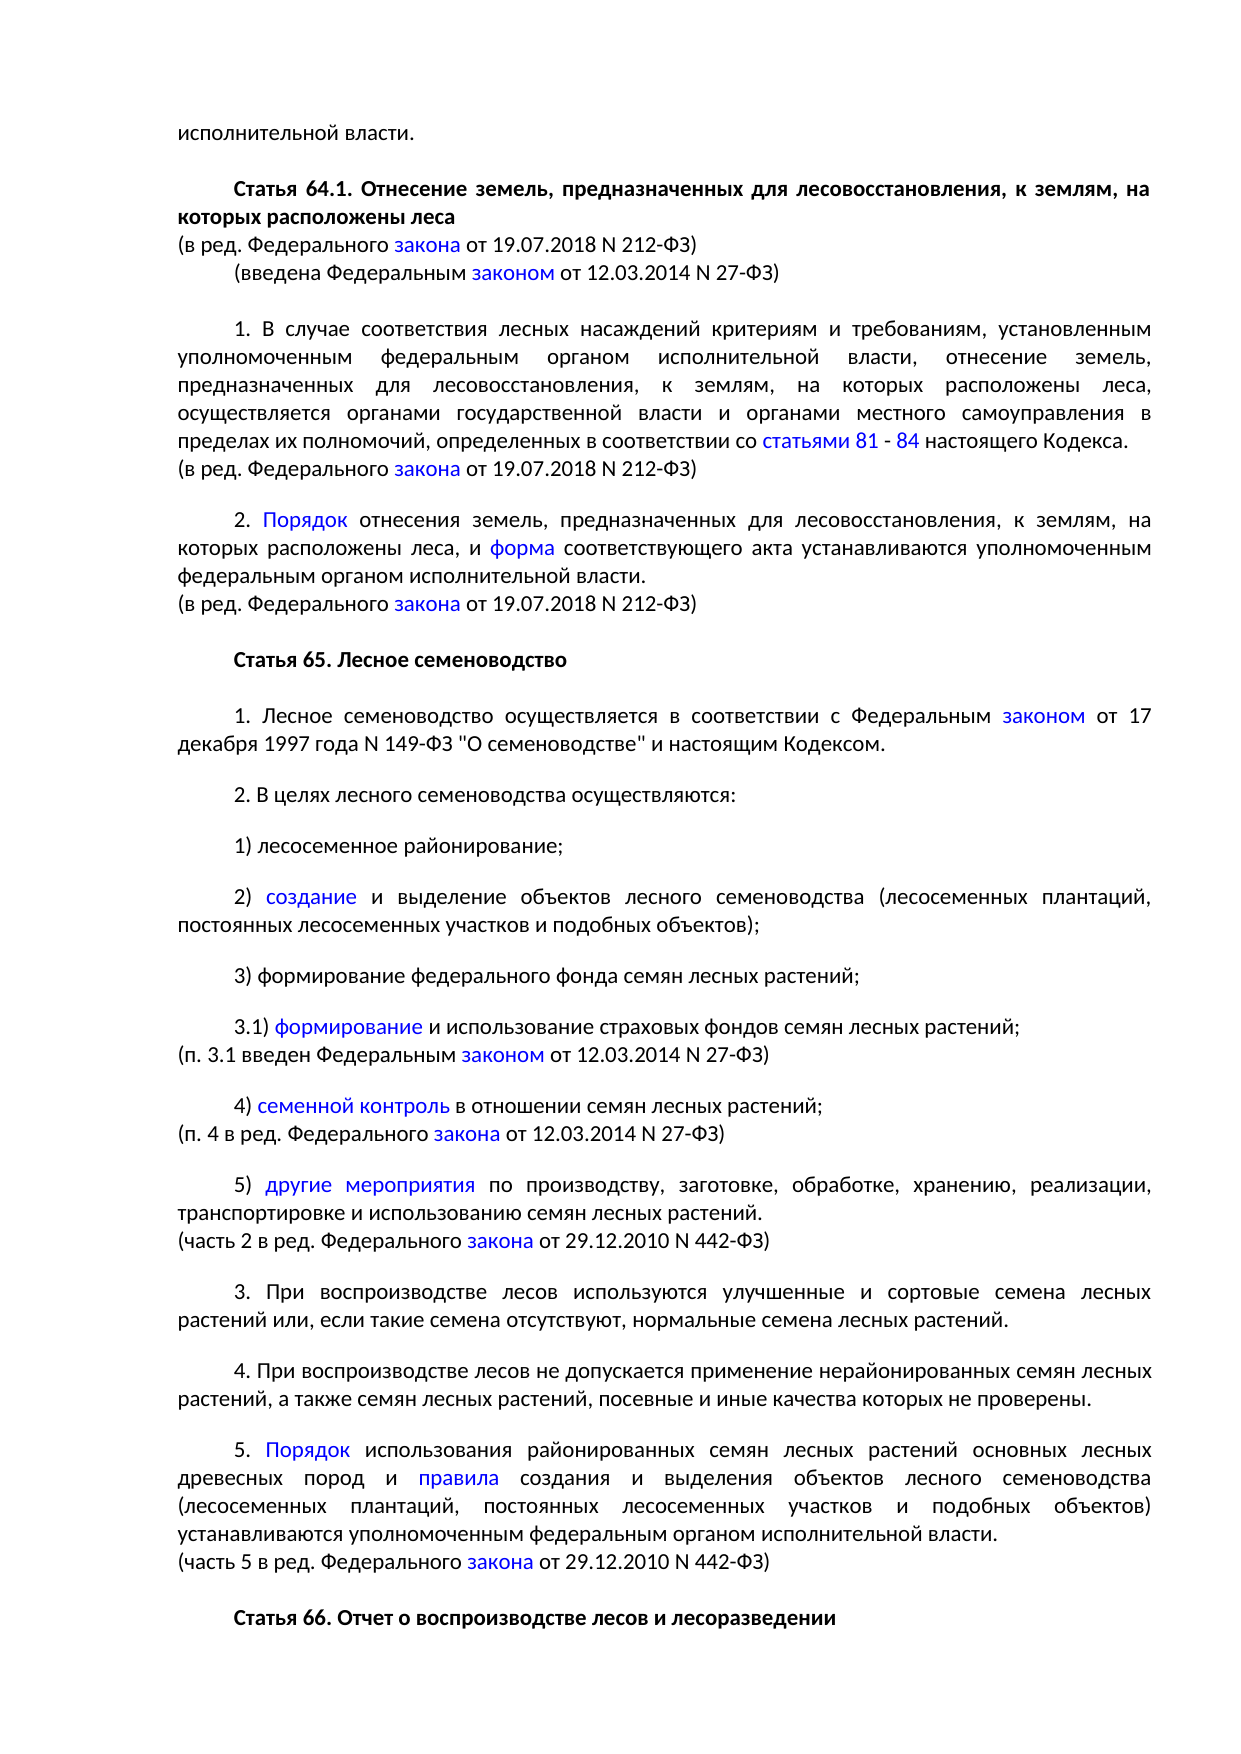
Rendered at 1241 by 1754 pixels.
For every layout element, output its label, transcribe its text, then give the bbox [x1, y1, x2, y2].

text (в ред. Федерального закона от 19.07.2018 N 212-ФЗ) [177, 230, 1152, 258]
title Статья 65. Лесное семеноводство [177, 645, 1152, 673]
text 3) формирование федерального фонда семян лесных растений; [177, 961, 1152, 989]
text 5) другие мероприятия по производству, заготовке, обработке, хранению, реализации, транспортировке и использованию семян лесных растений. [177, 1170, 1152, 1226]
text 2. Порядок отнесения земель, предназначенных для лесовосстановления, к землям, на которых расположены леса, и форма соответствующего акта устанавливаются уполномоченным федеральным органом исполнительной власти. [177, 505, 1152, 589]
text 4. При воспроизводстве лесов не допускается применение нерайонированных семян лесных растений, а также семян лесных растений, посевные и иные качества которых не проверены. [177, 1356, 1152, 1412]
text 1. Лесное семеноводство осуществляется в соответствии с Федеральным законом от 17 декабря 1997 года N 149-ФЗ "О семеноводстве" и настоящим Кодексом. [177, 701, 1152, 757]
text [177, 118, 1152, 146]
text 3.1) формирование и использование страховых фондов семян лесных растений; [177, 1012, 1152, 1040]
text (часть 2 в ред. Федерального закона от 29.12.2010 N 442-ФЗ) [177, 1226, 1152, 1254]
text (в ред. Федерального закона от 19.07.2018 N 212-ФЗ) [177, 454, 1152, 482]
text 1) лесосеменное районирование; [177, 831, 1152, 859]
text 4) семенной контроль в отношении семян лесных растений; [177, 1091, 1152, 1119]
text (в ред. Федерального закона от 19.07.2018 N 212-ФЗ) [177, 589, 1152, 617]
text 1. В случае соответствия лесных насаждений критериям и требованиям, установленным уполномоченным федеральным органом исполнительной власти, отнесение земель, предназначенных для лесовосстановления, к землям, на которых расположены леса, осуществляется органами государственной власти и органами местного самоуправления в пределах их полномочий, определенных в соответствии со статьями 81 - 84 настоящего Кодекса. [177, 314, 1152, 454]
text (п. 4 в ред. Федерального закона от 12.03.2014 N 27-ФЗ) [177, 1119, 1152, 1147]
text (часть 5 в ред. Федерального закона от 29.12.2010 N 442-ФЗ) [177, 1547, 1152, 1575]
text (п. 3.1 введен Федеральным законом от 12.03.2014 N 27-ФЗ) [177, 1040, 1152, 1068]
title Статья 64.1. Отнесение земель, предназначенных для лесовосстановления, к землям, на которых расположены леса [177, 174, 1152, 230]
text 2. В целях лесного семеноводства осуществляются: [177, 780, 1152, 808]
text 2) создание и выделение объектов лесного семеноводства (лесосеменных плантаций, постоянных лесосеменных участков и подобных объектов); [177, 882, 1152, 938]
text 5. Порядок использования районированных семян лесных растений основных лесных древесных пород и правила создания и выделения объектов лесного семеноводства (лесосеменных плантаций, постоянных лесосеменных участков и подобных объектов) устанавливаются уполномоченным федеральным органом исполнительной власти. [177, 1435, 1152, 1547]
text 3. При воспроизводстве лесов используются улучшенные и сортовые семена лесных растений или, если такие семена отсутствуют, нормальные семена лесных растений. [177, 1277, 1152, 1333]
text (введена Федеральным законом от 12.03.2014 N 27-ФЗ) [177, 258, 1152, 286]
title Статья 66. Отчет о воспроизводстве лесов и лесоразведении [177, 1603, 1152, 1631]
